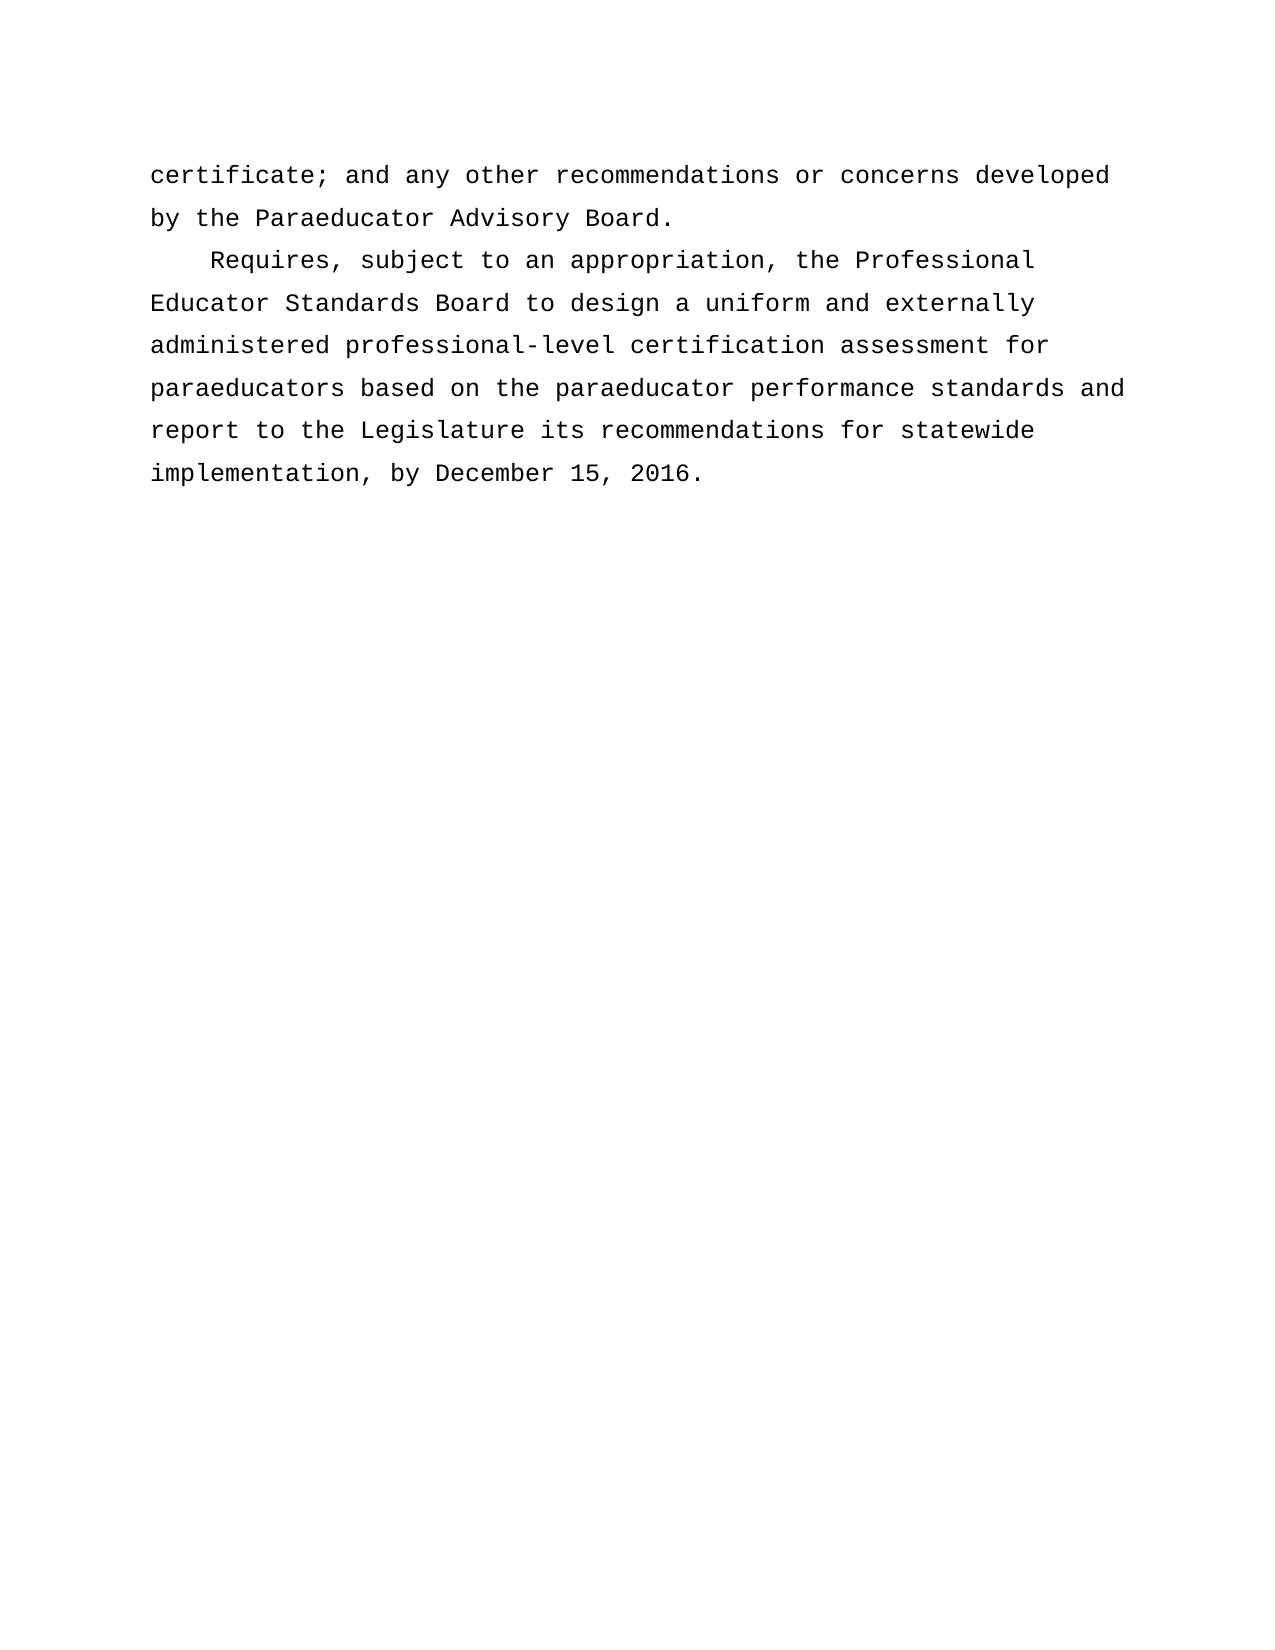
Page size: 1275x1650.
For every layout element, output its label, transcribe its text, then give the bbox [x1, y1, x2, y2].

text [150, 150, 1125, 235]
text Requires, subject to an appropriation, the Professional Educator Standards Board to design a uniform and externally administered professional-level certification assessment for paraeducators based on the paraeducator performance standards and report to the Legislature its recommendations for statewide implementation, by December 15, 2016. [150, 235, 1125, 490]
